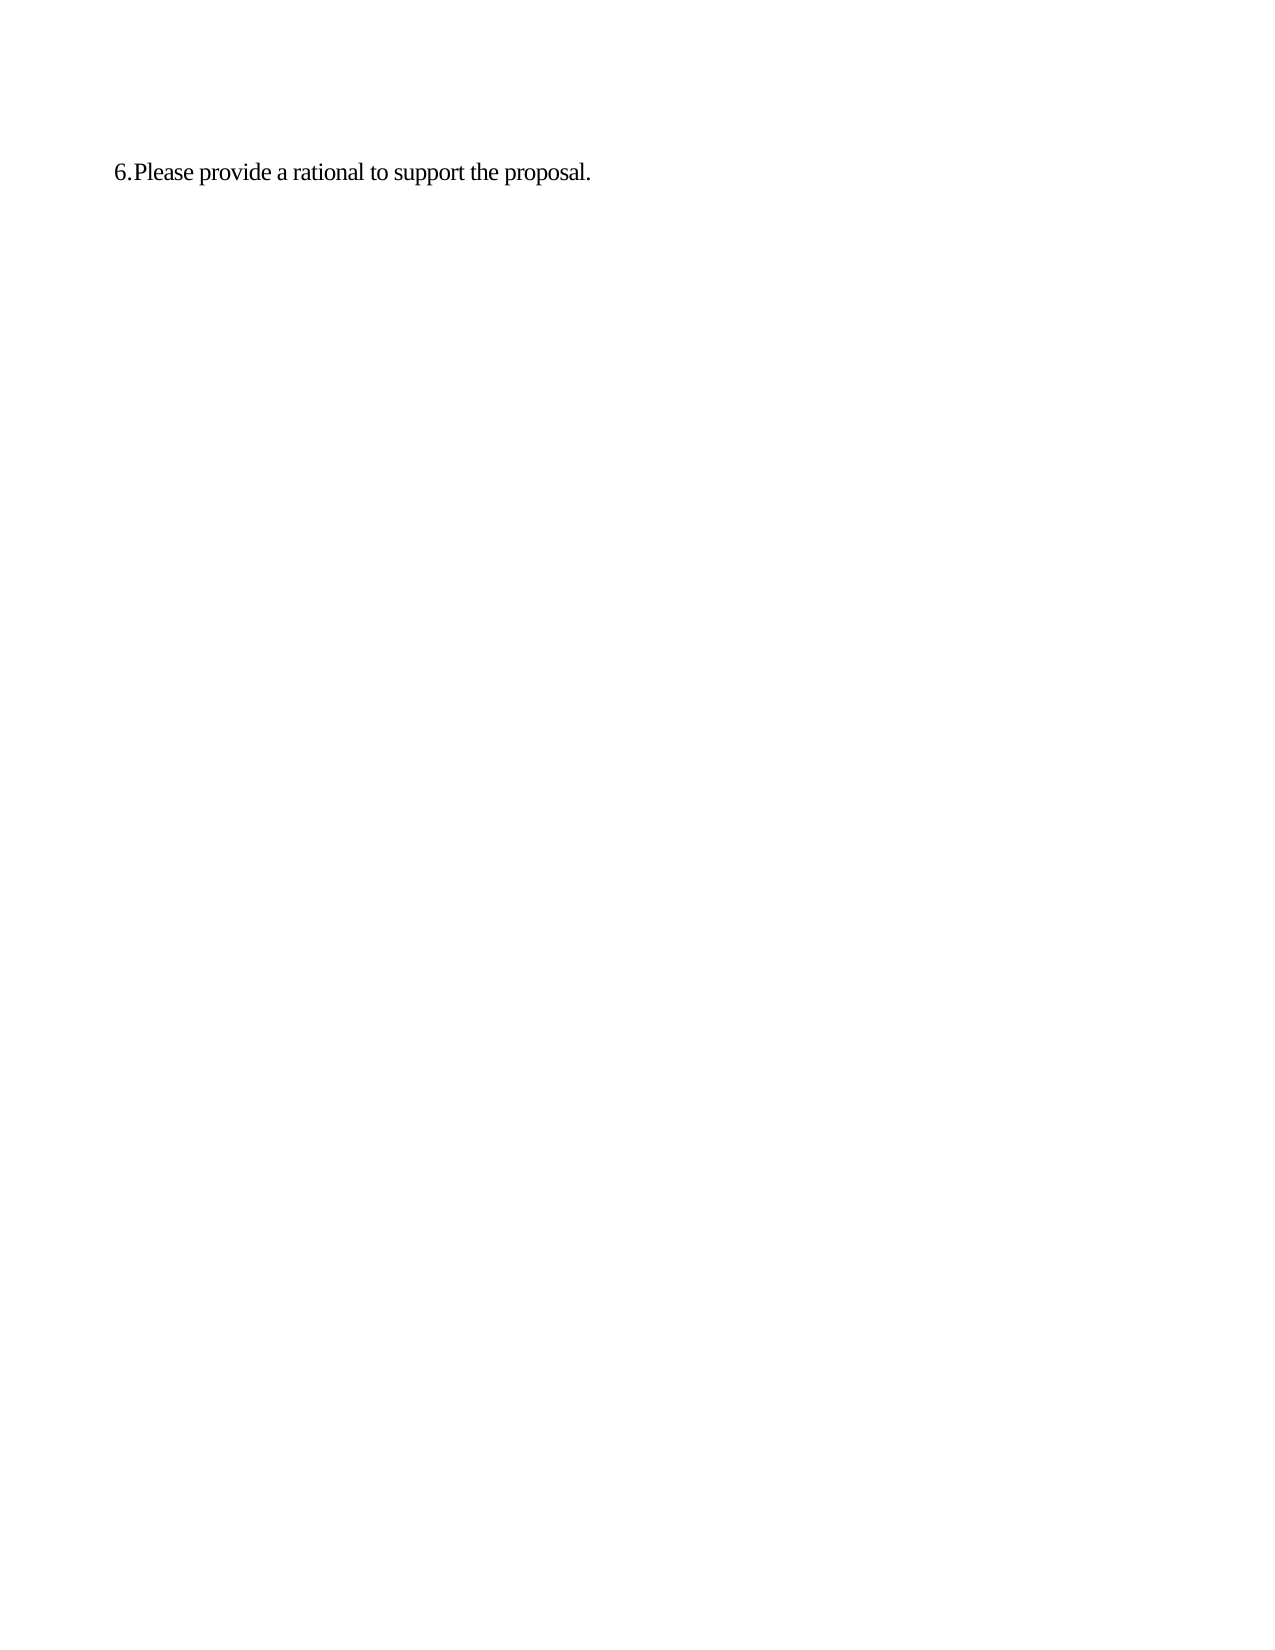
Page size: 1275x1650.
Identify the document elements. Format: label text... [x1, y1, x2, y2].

list Please provide a rational to support the proposal. [114, 156, 1099, 187]
